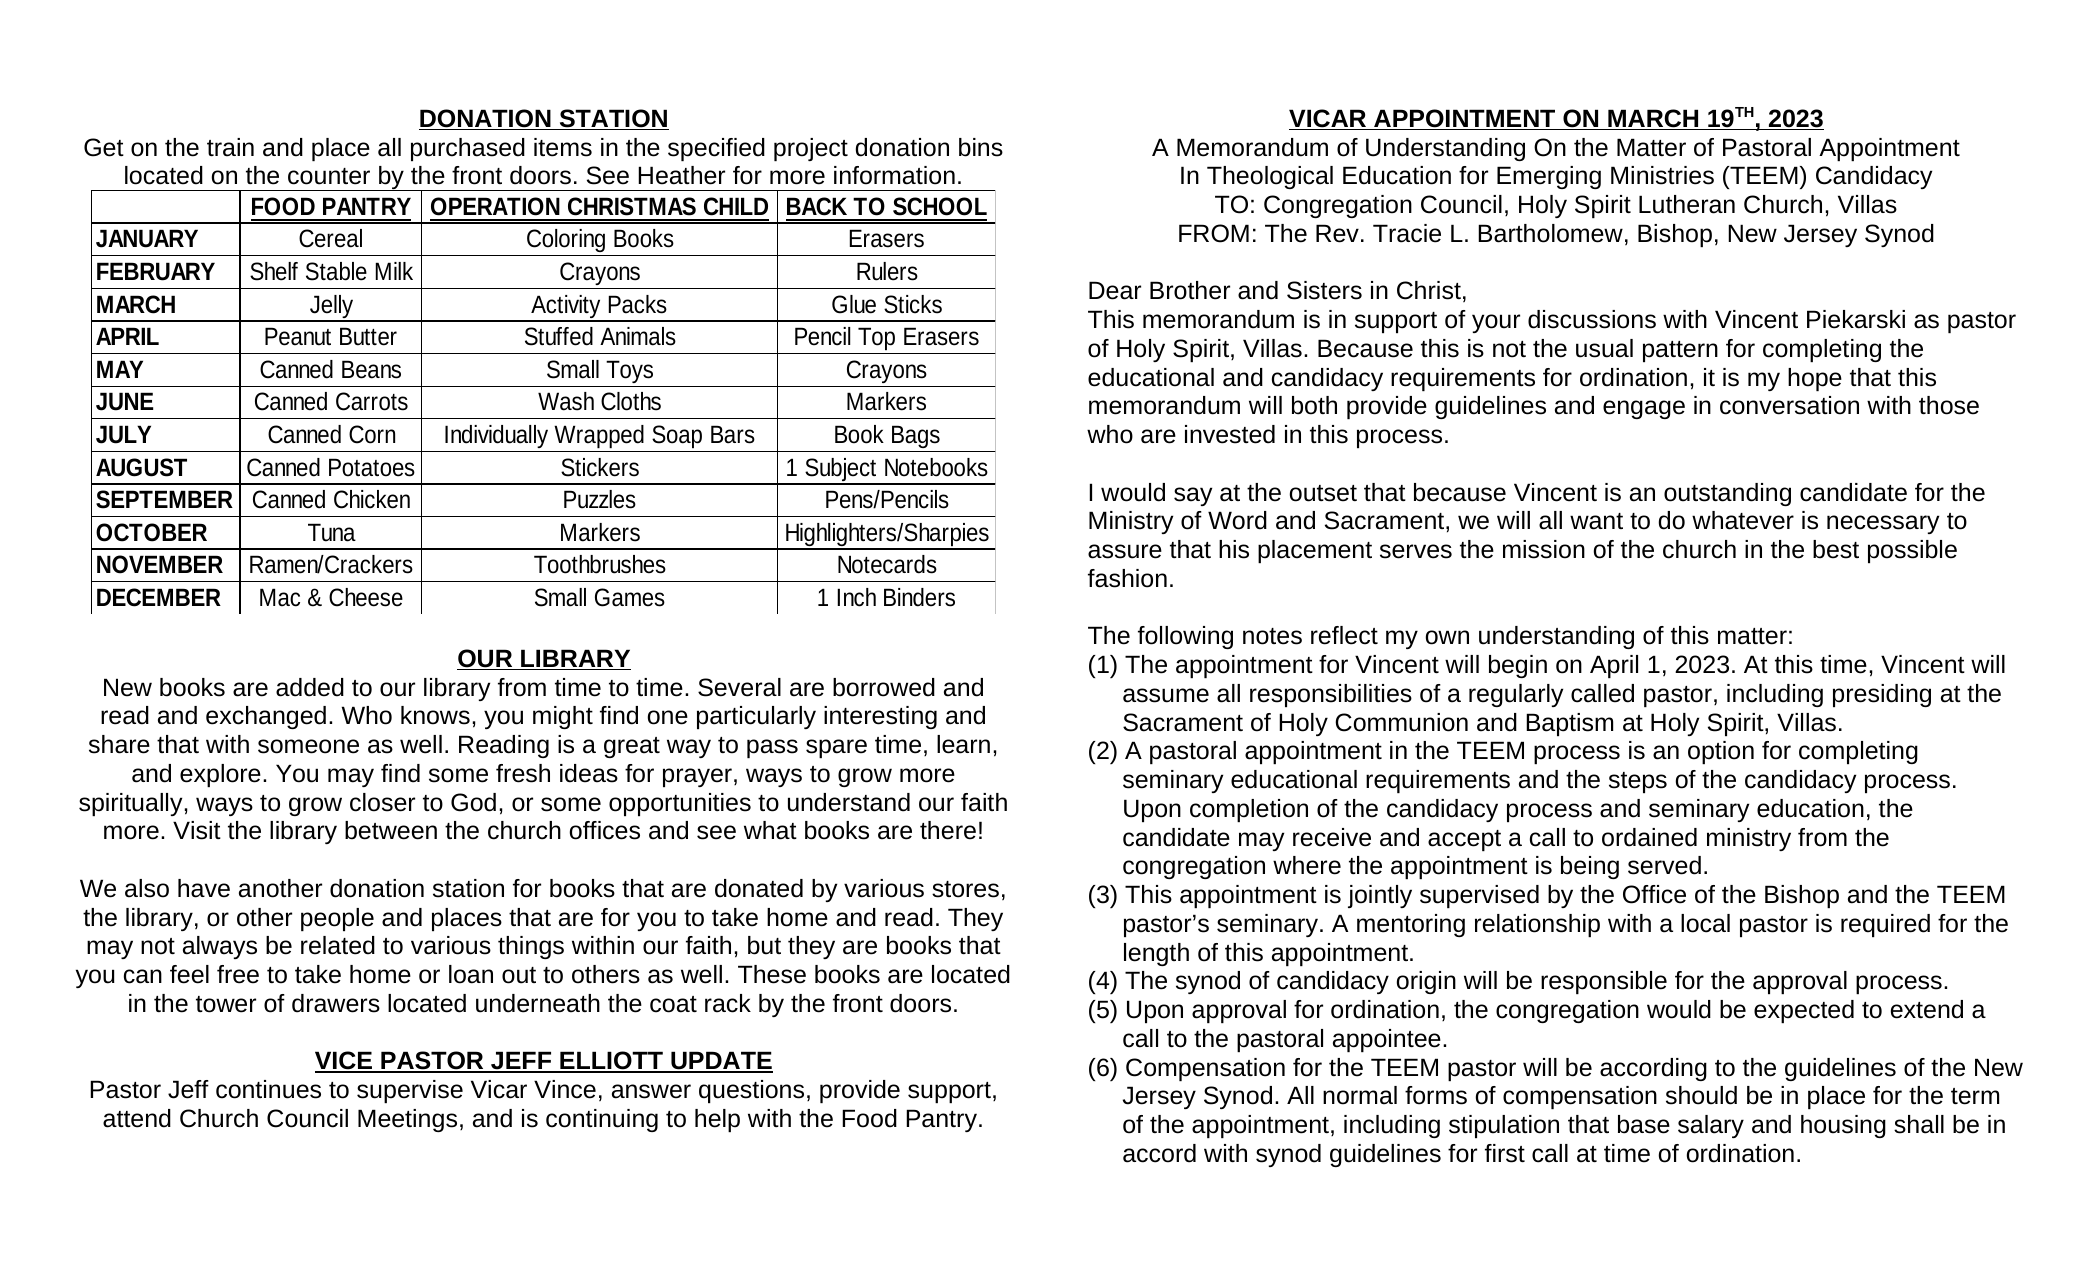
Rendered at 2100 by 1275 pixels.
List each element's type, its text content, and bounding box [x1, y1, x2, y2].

text This memorandum is in support of your discussions with Vincent Piekarski as pastor of Holy Spirit, Villas. Because this is not the usual pattern for completing the educational and candidacy requirements for ordination, it is my hope that this memorandum will both provide guidelines and engage in conversation with those who are invested in this process. [1087, 305, 2025, 449]
text (3) This appointment is jointly supervised by the Office of the Bishop and the TEEM [1087, 880, 2025, 909]
text We also have another donation station for books that are donated by various stores, the library, or other people and places that are for you to take home and read. They may not always be related to various things within our faith, but they are books that you can feel free to take home or loan out to others as well. These books are located in the tower of drawers located underneath the coat rack by the front doors. [75, 874, 1012, 1017]
text Dear Brother and Sisters in Christ, [1087, 276, 2025, 305]
text (6) Compensation for the TEEM pastor will be according to the guidelines of the New [1087, 1052, 2025, 1081]
text (1) The appointment for Vincent will begin on April 1, 2023. At this time, Vincent will [1087, 650, 2025, 679]
text accord with synod guidelines for first call at time of ordination. [1087, 1139, 2025, 1167]
text seminary educational requirements and the steps of the candidacy process. [1087, 765, 2025, 794]
text Sacrament of Holy Communion and Baptism at Holy Spirit, Villas. [1087, 707, 2025, 736]
text A Memorandum of Understanding On the Matter of Pastoral Appointment [1087, 132, 2025, 161]
text In Theological Education for Emerging Ministries (TEEM) Candidacy [1087, 161, 2025, 190]
text length of this appointment. [1087, 937, 2025, 966]
text I would say at the outset that because Vincent is an outstanding candidate for the Ministry of Word and Sacrament, we will all want to do whatever is necessary to assure that his placement serves the mission of the church in the best possible fashion. [1087, 477, 2025, 592]
text The following notes reflect my own understanding of this matter: [1087, 621, 2025, 650]
text VICE PASTOR JEFF ELLIOTT UPDATE [75, 1046, 1012, 1075]
text TO: Congregation Council, Holy Spirit Lutheran Church, Villas [1087, 190, 2025, 219]
text Pastor Jeff continues to supervise Vicar Vince, answer questions, provide support, attend Church Council Meetings, and is continuing to help with the Food Pantry. [75, 1075, 1012, 1132]
text FROM: The Rev. Tracie L. Bartholomew, Bishop, New Jersey Synod [1087, 219, 2025, 247]
text candidate may receive and accept a call to ordained ministry from the [1087, 822, 2025, 851]
text congregation where the appointment is being served. [1087, 851, 2025, 880]
text pastor’s seminary. A mentoring relationship with a local pastor is required for the [1087, 909, 2025, 937]
text (2) A pastoral appointment in the TEEM process is an option for completing [1087, 736, 2025, 765]
text Get on the train and place all purchased items in the specified project donation bins located on the counter by the front doors. See Heather for more information. [75, 132, 1012, 190]
text (5) Upon approval for ordination, the congregation would be expected to extend a [1087, 995, 2025, 1024]
text (4) The synod of candidacy origin will be responsible for the approval process. [1087, 966, 2025, 995]
text DONATION STATION [75, 104, 1012, 132]
text assume all responsibilities of a regularly called pastor, including presiding at the [1087, 679, 2025, 707]
text Upon completion of the candidacy process and seminary education, the [1087, 794, 2025, 822]
text VICAR APPOINTMENT ON MARCH 19TH, 2023 [1087, 104, 2025, 132]
text of the appointment, including stipulation that base salary and housing shall be in [1087, 1110, 2025, 1139]
text New books are added to our library from time to time. Several are borrowed and read and exchanged. Who knows, you might find one particularly interesting and share that with someone as well. Reading is a great way to pass spare time, learn, and explore. You may find some fresh ideas for prayer, ways to grow more spiritually, ways to grow closer to God, or some opportunities to understand our faith more. Visit the library between the church offices and see what books are there! [75, 672, 1012, 845]
text OUR LIBRARY [75, 644, 1012, 672]
text call to the pastoral appointee. [1087, 1024, 2025, 1052]
text Jersey Synod. All normal forms of compensation should be in place for the term [1087, 1081, 2025, 1110]
